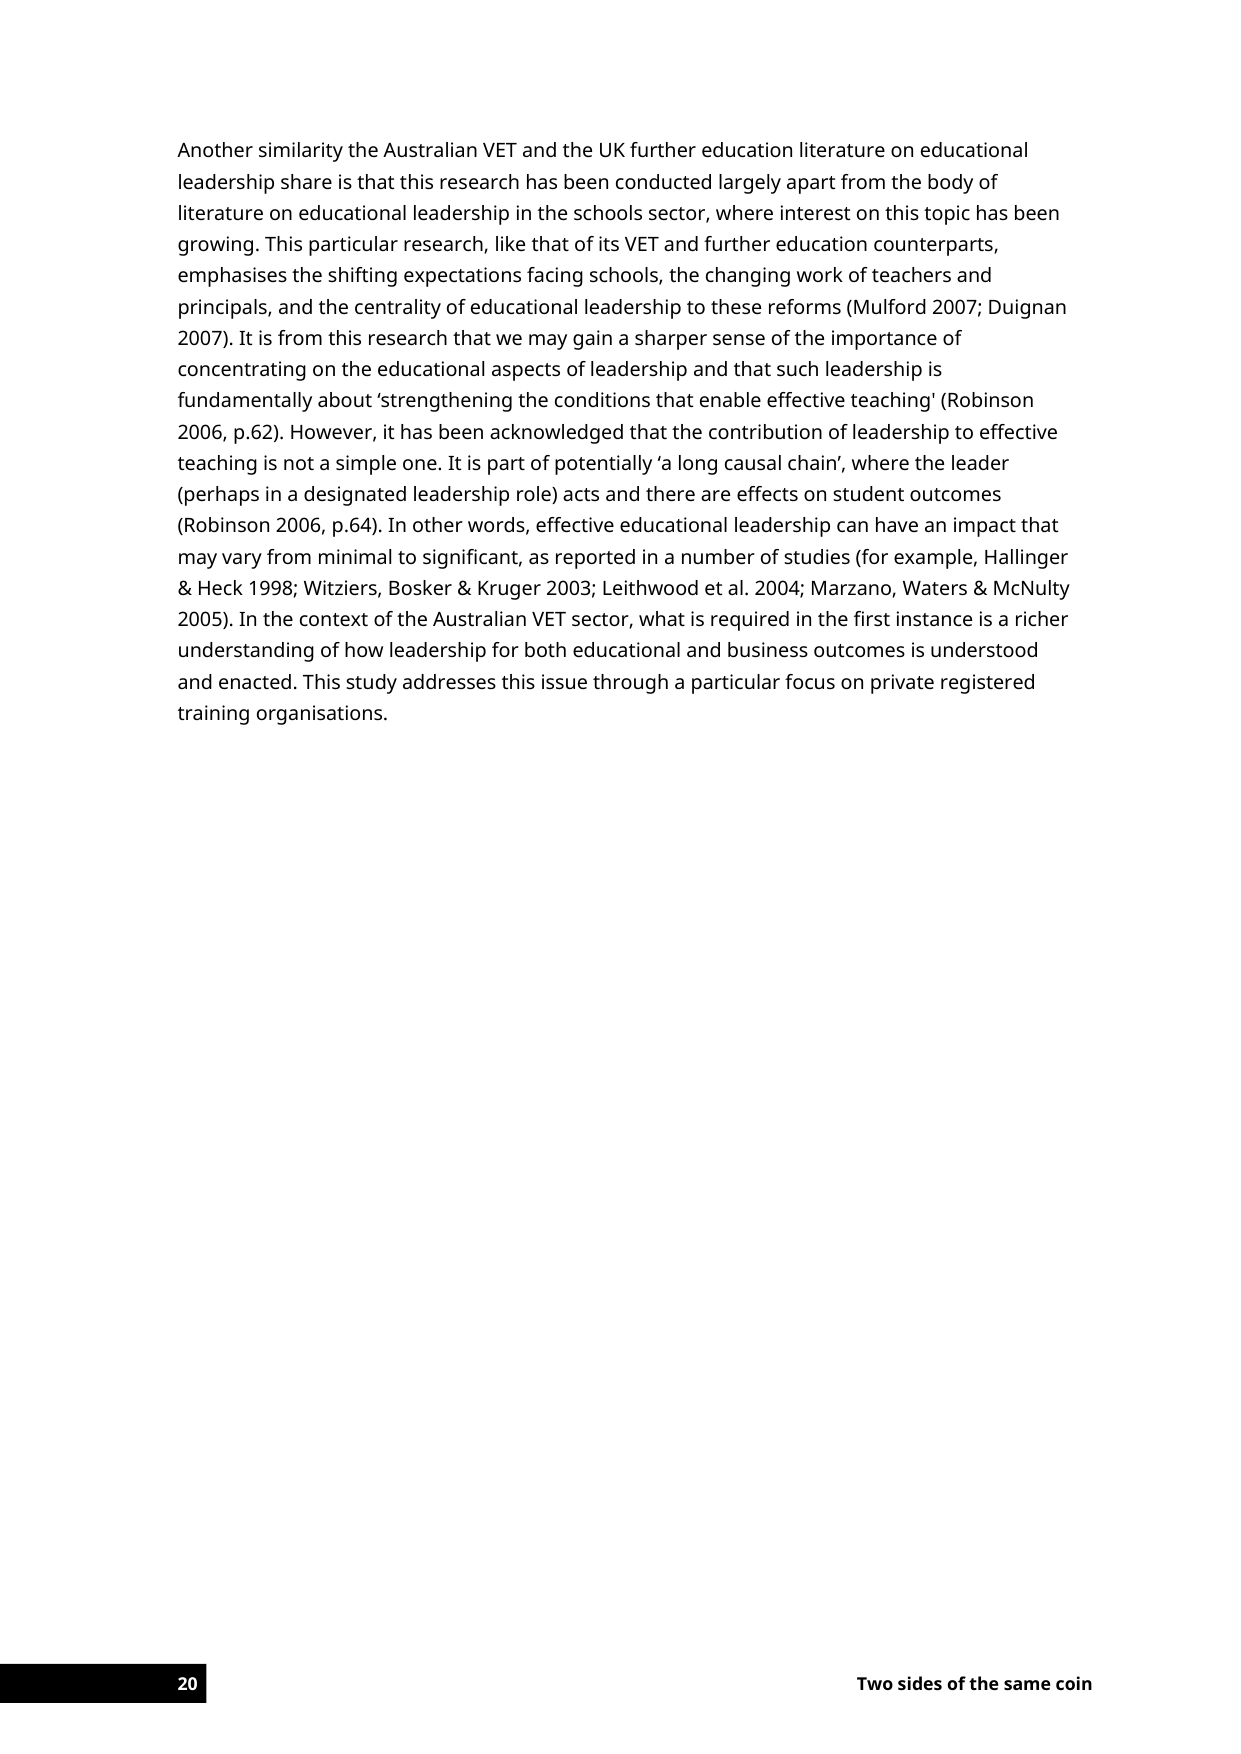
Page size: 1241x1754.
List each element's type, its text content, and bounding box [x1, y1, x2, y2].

text Another similarity the Australian VET and the UK further education literature on educational leadership share is that this research has been conducted largely apart from the body of literature on educational leadership in the schools sector, where interest on this topic has been growing. This particular research, like that of its VET and further education counterparts, emphasises the shifting expectations facing schools, the changing work of teachers and principals, and the centrality of educational leadership to these reforms (Mulford 2007; Duignan 2007). It is from this research that we may gain a sharper sense of the importance of concentrating on the educational aspects of leadership and that such leadership is fundamentally about ‘strengthening the conditions that enable effective teaching' (Robinson 2006, p.62). However, it has been acknowledged that the contribution of leadership to effective teaching is not a simple one. It is part of potentially ‘a long causal chain’, where the leader (perhaps in a designated leadership role) acts and there are effects on student outcomes (Robinson 2006, p.64). In other words, effective educational leadership can have an impact that may vary from minimal to significant, as reported in a number of studies (for example, Hallinger & Heck 1998; Witziers, Bosker & Kruger 2003; Leithwood et al. 2004; Marzano, Waters & McNulty 2005). In the context of the Australian VET sector, what is required in the first instance is a richer understanding of how leadership for both educational and business outcomes is understood and enacted. This study addresses this issue through a particular focus on private registered training organisations. [177, 133, 1078, 727]
